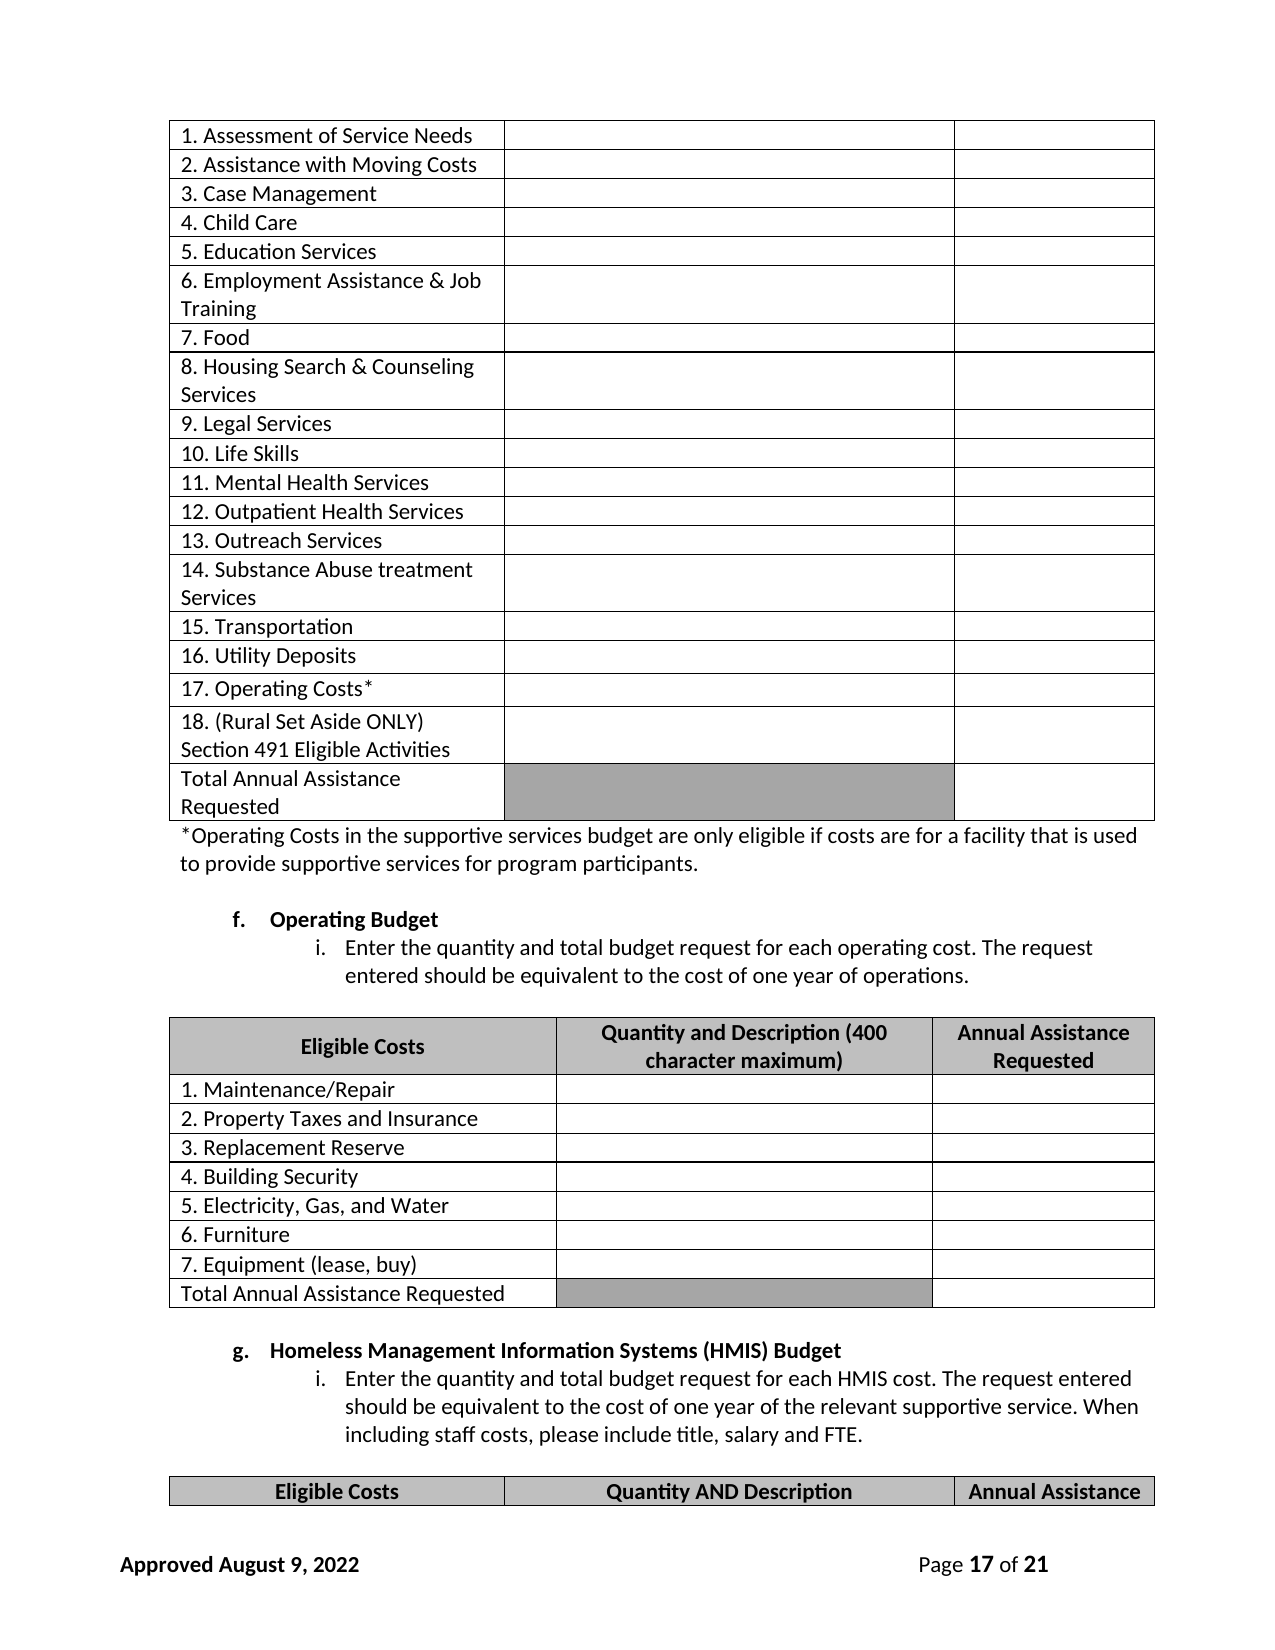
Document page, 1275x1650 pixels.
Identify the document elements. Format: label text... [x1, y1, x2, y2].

table_cell 10. Life Skills [170, 439, 504, 467]
table_cell [955, 179, 1154, 207]
table_cell [557, 1250, 932, 1278]
table_cell [955, 707, 1154, 763]
list Operating Budget [232, 905, 1155, 933]
table_cell 11. Mental Health Services [170, 468, 504, 496]
table_cell [505, 208, 954, 236]
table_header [505, 1477, 954, 1505]
text *Operating Costs in the supportive services budget are only eligible if costs are for a facility that is used to provide supportive services for program participants. [180, 821, 1155, 877]
table_cell [955, 641, 1154, 673]
table_header Eligible Costs [170, 1018, 556, 1074]
table_cell [505, 179, 954, 207]
table_cell [505, 468, 954, 496]
table_cell [505, 324, 954, 351]
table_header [955, 1477, 1154, 1505]
table_cell 3. Replacement Reserve [170, 1134, 556, 1161]
table_cell 8. Housing Search & Counseling Services [170, 353, 504, 408]
table_cell 4. Child Care [170, 208, 504, 236]
table_cell [505, 237, 954, 265]
table_cell [955, 497, 1154, 525]
table_cell 17. Operating Costs* [170, 674, 504, 706]
table_header Annual Assistance Requested [933, 1018, 1154, 1074]
table_cell [955, 353, 1154, 408]
table_cell [955, 468, 1154, 496]
table_cell [933, 1192, 1154, 1219]
table_cell [955, 439, 1154, 467]
table_cell [933, 1075, 1154, 1103]
table_header Eligible Costs [170, 1477, 504, 1505]
table_cell [505, 674, 954, 706]
list Enter the quantity and total budget request for each HMIS cost. The request entered should be equivalent to the cost of one year of the relevant supportive service. When including staff costs, please include title, salary and FTE. [326, 1364, 1155, 1448]
table_cell [505, 497, 954, 525]
table_cell 4. Building Security [170, 1163, 556, 1191]
table_cell 15. Transportation [170, 612, 504, 640]
table_cell [505, 641, 954, 673]
table_cell [955, 266, 1154, 322]
table_cell [955, 555, 1154, 611]
table_cell 1. Assessment of Service Needs [170, 121, 504, 149]
table_cell [955, 208, 1154, 236]
table_cell 6. Furniture [170, 1221, 556, 1249]
table_cell [955, 237, 1154, 265]
table_cell 13. Outreach Services [170, 526, 504, 554]
table_cell [505, 353, 954, 408]
table_cell [933, 1104, 1154, 1132]
table_cell 3. Case Management [170, 179, 504, 207]
table_cell 2. Property Taxes and Insurance [170, 1104, 556, 1132]
table_cell [933, 1250, 1154, 1278]
table_cell 16. Utility Deposits [170, 641, 504, 673]
table_cell 18. (Rural Set Aside ONLY) Section 491 Eligible Activities [170, 707, 504, 763]
table_cell 9. Legal Services [170, 410, 504, 438]
table_cell [955, 612, 1154, 640]
table_cell [557, 1075, 932, 1103]
list Homeless Management Information Systems (HMIS) Budget [232, 1336, 1155, 1364]
table_cell [505, 410, 954, 438]
table_cell [505, 439, 954, 467]
table_cell 5. Electricity, Gas, and Water [170, 1192, 556, 1219]
table_cell [505, 764, 954, 820]
table_cell [955, 764, 1154, 820]
table_cell [933, 1221, 1154, 1249]
table_cell 7. Food [170, 324, 504, 351]
table_cell [557, 1163, 932, 1191]
table_cell 14. Substance Abuse treatment Services [170, 555, 504, 611]
table_cell [955, 410, 1154, 438]
list Enter the quantity and total budget request for each operating cost. The request entered should be equivalent to the cost of one year of operations. [326, 933, 1155, 989]
table_cell [505, 150, 954, 178]
table_header Quantity and Description (400 character maximum) [557, 1018, 932, 1074]
table_cell Total Annual Assistance Requested [170, 1279, 556, 1307]
table_cell [505, 121, 954, 149]
table_cell [557, 1192, 932, 1219]
table_cell [557, 1104, 932, 1132]
table_cell [933, 1134, 1154, 1161]
table_cell Total Annual Assistance Requested [170, 764, 504, 820]
table_cell [557, 1279, 932, 1307]
table_cell [955, 526, 1154, 554]
table_cell 5. Education Services [170, 237, 504, 265]
table_cell [557, 1134, 932, 1161]
table_cell [955, 150, 1154, 178]
table_cell [505, 707, 954, 763]
table_cell 12. Outpatient Health Services [170, 497, 504, 525]
table_cell 1. Maintenance/Repair [170, 1075, 556, 1103]
table_cell [505, 526, 954, 554]
table_cell [933, 1163, 1154, 1191]
table_cell [955, 121, 1154, 149]
table_cell 2. Assistance with Moving Costs [170, 150, 504, 178]
table_cell [505, 266, 954, 322]
table_cell [505, 612, 954, 640]
table_cell 6. Employment Assistance & Job Training [170, 266, 504, 322]
table_cell [505, 555, 954, 611]
table_cell [557, 1221, 932, 1249]
table_cell [955, 324, 1154, 351]
table_cell [955, 674, 1154, 706]
table_cell 7. Equipment (lease, buy) [170, 1250, 556, 1278]
table_cell [933, 1279, 1154, 1307]
